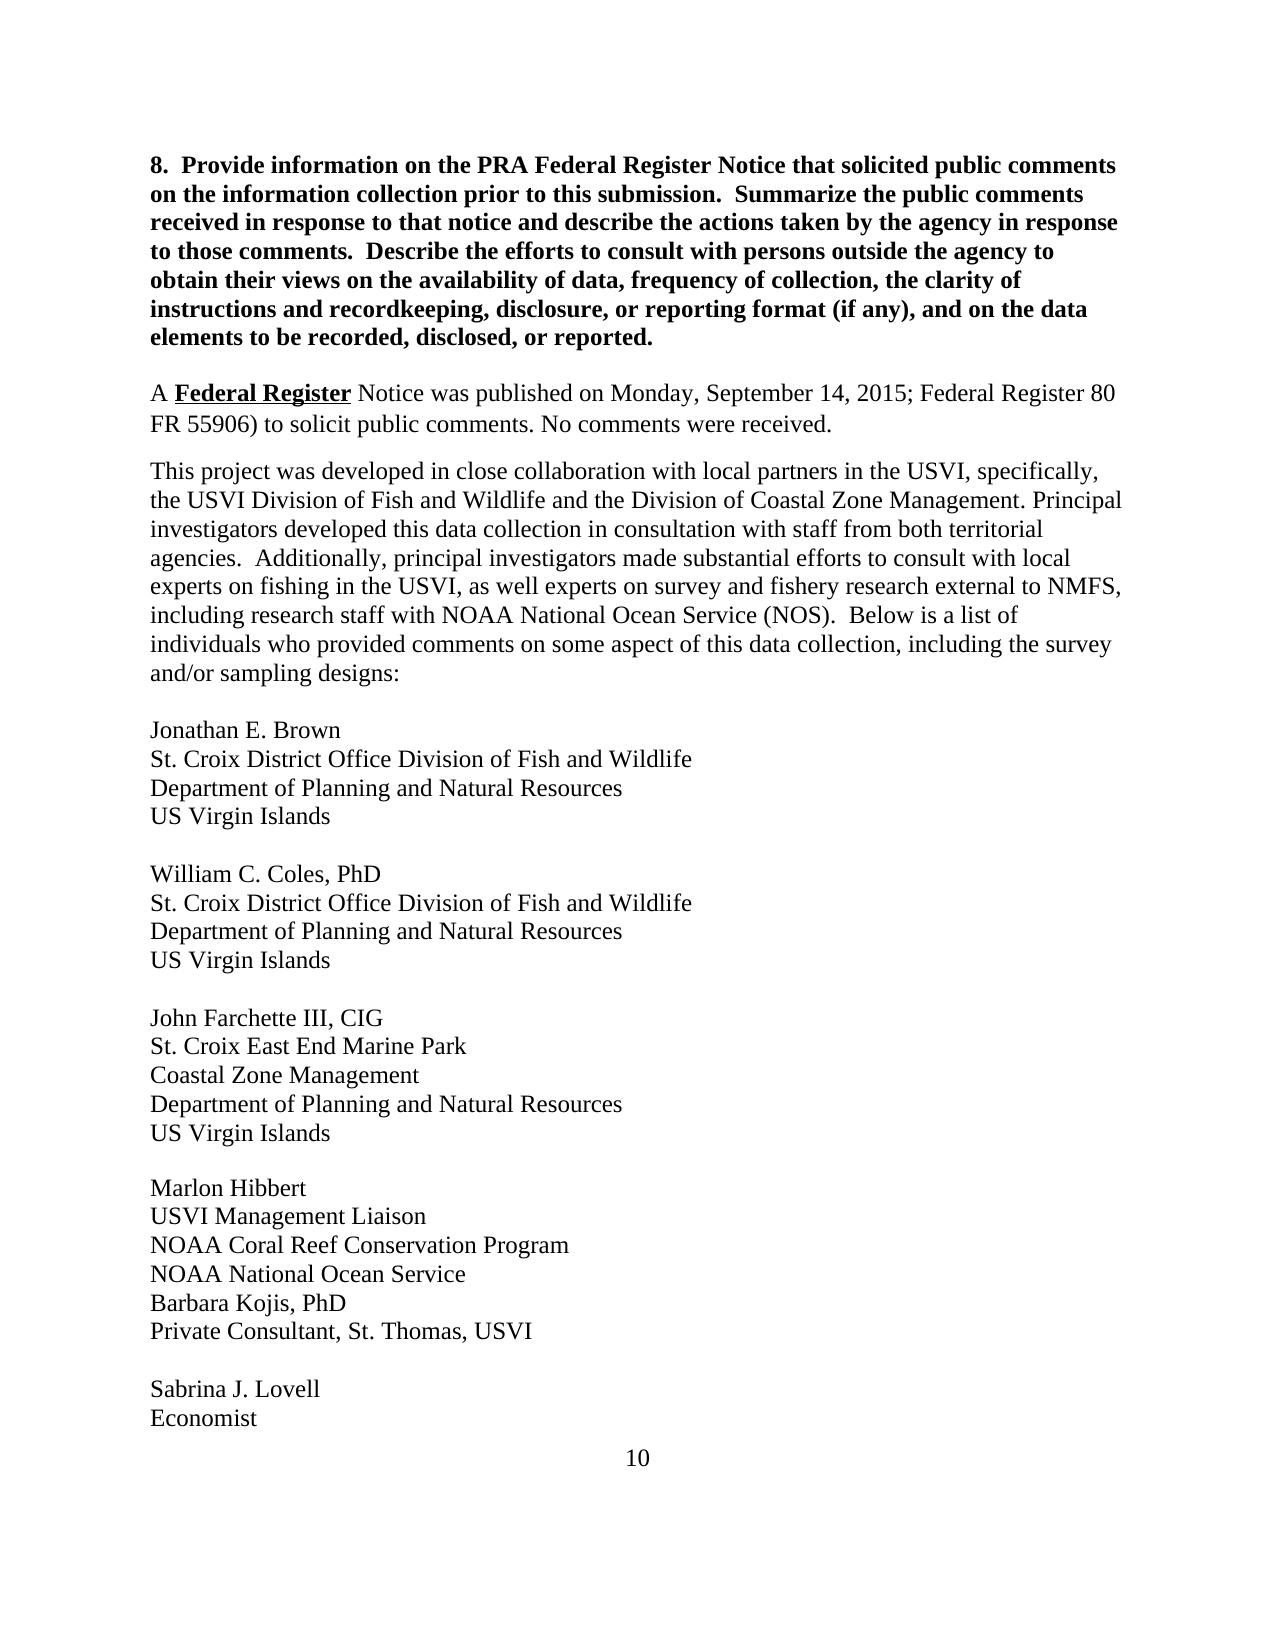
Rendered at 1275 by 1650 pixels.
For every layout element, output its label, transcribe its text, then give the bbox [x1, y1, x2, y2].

text NOAA Coral Reef Conservation Program [150, 1230, 1125, 1259]
text St. Croix District Office Division of Fish and Wildlife [150, 744, 1125, 773]
text Sabrina J. Lovell [150, 1374, 1125, 1403]
text US Virgin Islands [150, 801, 1125, 830]
text St. Croix East End Marine Park [150, 1031, 1125, 1060]
text Department of Planning and Natural Resources [150, 916, 1125, 945]
text Department of Planning and Natural Resources [150, 1089, 1125, 1118]
text A Federal Register Notice was published on Monday, September 14, 2015; Federal Register 80 FR 55906) to solicit public comments. No comments were received. [150, 378, 1125, 437]
text William C. Coles, PhD [150, 859, 1125, 888]
text This project was developed in close collaboration with local partners in the USVI, specifically, the USVI Division of Fish and Wildlife and the Division of Coastal Zone Management. Principal investigators developed this data collection in consultation with staff from both territorial agencies. Additionally, principal investigators made substantial efforts to consult with local experts on fishing in the USVI, as well experts on survey and fishery research external to NMFS, including research staff with NOAA National Ocean Service (NOS). Below is a list of individuals who provided comments on some aspect of this data collection, including the survey and/or sampling designs: [150, 456, 1125, 686]
text US Virgin Islands [150, 1118, 1125, 1146]
text Coastal Zone Management [150, 1060, 1125, 1089]
text Economist [150, 1403, 1125, 1431]
text US Virgin Islands [150, 945, 1125, 974]
text John Farchette III, CIG [150, 1003, 1125, 1031]
text USVI Management Liaison [150, 1201, 1125, 1230]
text St. Croix District Office Division of Fish and Wildlife [150, 888, 1125, 916]
text NOAA National Ocean Service [150, 1259, 1125, 1288]
text Jonathan E. Brown [150, 715, 1125, 744]
text Department of Planning and Natural Resources [150, 773, 1125, 801]
subtitle 8. Provide information on the PRA Federal Register Notice that solicited public comments on the information collection prior to this submission. Summarize the public comments received in response to that notice and describe the actions taken by the agency in response to those comments. Describe the efforts to consult with persons outside the agency to obtain their views on the availability of data, frequency of collection, the clarity of instructions and recordkeeping, disclosure, or reporting format (if any), and on the data elements to be recorded, disclosed, or reported. [150, 150, 1125, 351]
text Private Consultant, St. Thomas, USVI [150, 1316, 1125, 1345]
text Marlon Hibbert [150, 1173, 1125, 1201]
text Barbara Kojis, PhD [150, 1288, 1125, 1316]
